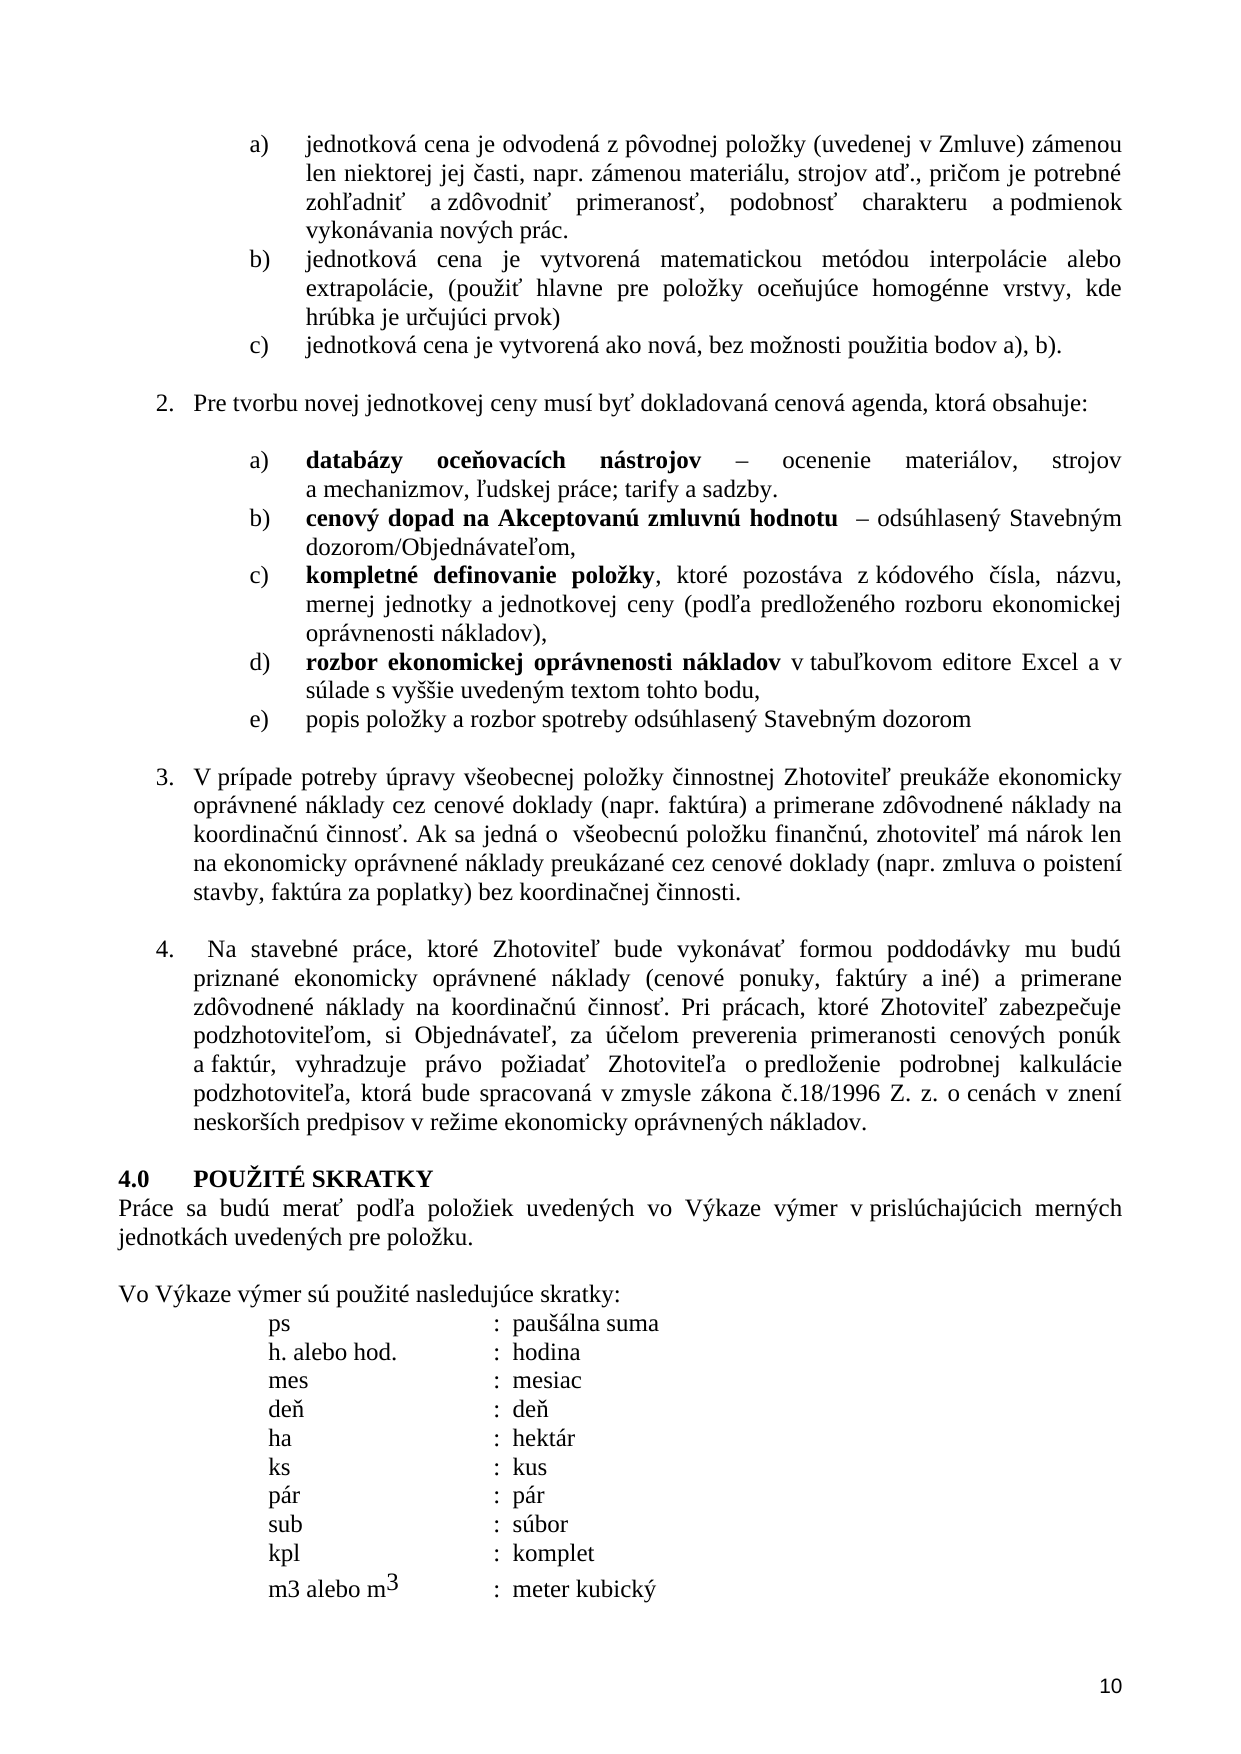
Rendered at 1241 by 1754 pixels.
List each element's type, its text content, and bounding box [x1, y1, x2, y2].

text b) cenový dopad na Akceptovanú zmluvnú hodnotu – odsúhlasený Stavebným dozorom/Objednávateľom, [249, 503, 1122, 560]
list V prípade potreby úpravy všeobecnej položky činnostnej Zhotoviteľ preukáže ekonomicky oprávnené náklady cez cenové doklady (napr. faktúra) a primerane zdôvodnené náklady na koordinačnú činnosť. Ak sa jedná o všeobecnú položku finančnú, zhotoviteľ má nárok len na ekonomicky oprávnené náklady preukázané cez cenové doklady (napr. zmluva o poistení stavby, faktúra za poplatky) bez koordinačnej činnosti. [156, 762, 1122, 905]
text deň : deň [142, 1394, 1122, 1423]
text m3 alebo m3 : meter kubický [142, 1567, 1122, 1603]
text h. alebo hod. : hodina [142, 1337, 1122, 1365]
text ha : hektár [142, 1423, 1122, 1452]
text Práce sa budú merať podľa položiek uvedených vo Výkaze výmer v prislúchajúcich merných jednotkách uvedených pre položku. [118, 1193, 1122, 1250]
text d) rozbor ekonomickej oprávnenosti nákladov v tabuľkovom editore Excel a v súlade s vyššie uvedeným textom tohto bodu, [249, 647, 1122, 704]
subtitle 4.0 Použité skratky [118, 1164, 1122, 1193]
text ps : paušálna suma [142, 1308, 1122, 1337]
text Vo Výkaze výmer sú použité nasledujúce skratky: [118, 1279, 1122, 1308]
text c) kompletné definovanie položky, ktoré pozostáva z kódového čísla, názvu, mernej jednotky a jednotkovej ceny (podľa predloženého rozboru ekonomickej oprávnenosti nákladov), [249, 560, 1122, 647]
text kpl : komplet [142, 1538, 1122, 1567]
text mes : mesiac [142, 1365, 1122, 1394]
list Pre tvorbu novej jednotkovej ceny musí byť dokladovaná cenová agenda, ktorá obsahuje: [156, 388, 1122, 417]
text c) jednotková cena je vytvorená ako nová, bez možnosti použitia bodov a), b). [249, 330, 1122, 359]
text e) popis položky a rozbor spotreby odsúhlasený Stavebným dozorom [249, 704, 1122, 733]
text pár : pár [142, 1480, 1122, 1509]
text a) databázy oceňovacích nástrojov – ocenenie materiálov, strojov a mechanizmov, ľudskej práce; tarify a sadzby. [249, 445, 1122, 503]
text b) jednotková cena je vytvorená matematickou metódou interpolácie alebo extrapolácie, (použiť hlavne pre položky oceňujúce homogénne vrstvy, kde hrúbka je určujúci prvok) [249, 244, 1122, 330]
list Na stavebné práce, ktoré Zhotoviteľ bude vykonávať formou poddodávky mu budú priznané ekonomicky oprávnené náklady (cenové ponuky, faktúry a iné) a primerane zdôvodnené náklady na koordinačnú činnosť. Pri prácach, ktoré Zhotoviteľ zabezpečuje podzhotoviteľom, si Objednávateľ, za účelom preverenia primeranosti cenových ponúk a faktúr, vyhradzuje právo požiadať Zhotoviteľa o predloženie podrobnej kalkulácie podzhotoviteľa, ktorá bude spracovaná v zmysle zákona č.18/1996 Z. z. o cenách v znení neskorších predpisov v režime ekonomicky oprávnených nákladov. [156, 934, 1122, 1135]
text a) jednotková cena je odvodená z pôvodnej položky (uvedenej v Zmluve) zámenou len niektorej jej časti, napr. zámenou materiálu, strojov atď., pričom je potrebné zohľadniť a zdôvodniť primeranosť, podobnosť charakteru a podmienok vykonávania nových prác. [249, 129, 1122, 244]
text ks : kus [142, 1452, 1122, 1480]
text sub : súbor [142, 1509, 1122, 1538]
